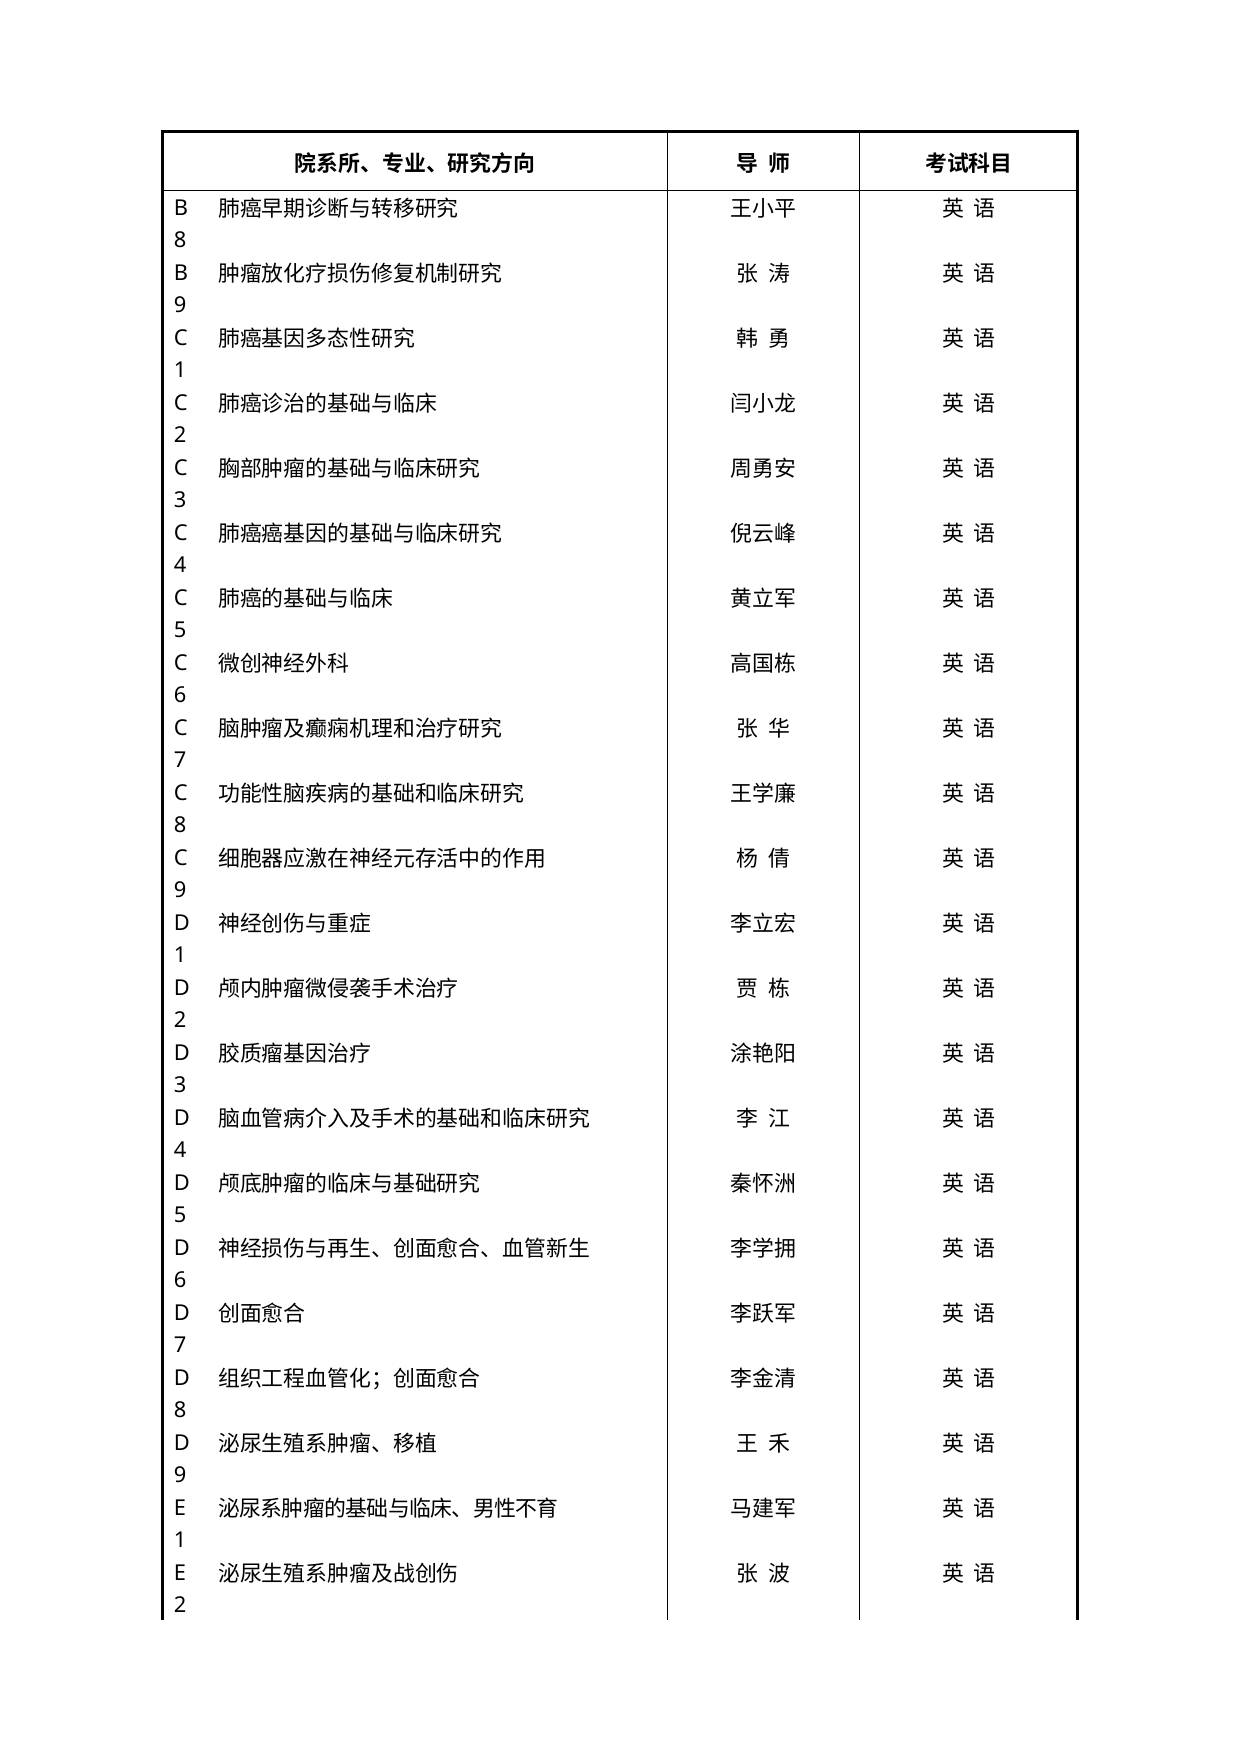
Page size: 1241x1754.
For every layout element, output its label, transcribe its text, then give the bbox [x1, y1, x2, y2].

table_header 考试科目 [860, 133, 1076, 190]
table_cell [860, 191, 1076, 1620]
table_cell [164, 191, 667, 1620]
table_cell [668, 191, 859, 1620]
table_header 院系所、专业、研究方向 [164, 133, 667, 190]
table_header 导 师 [668, 133, 859, 190]
